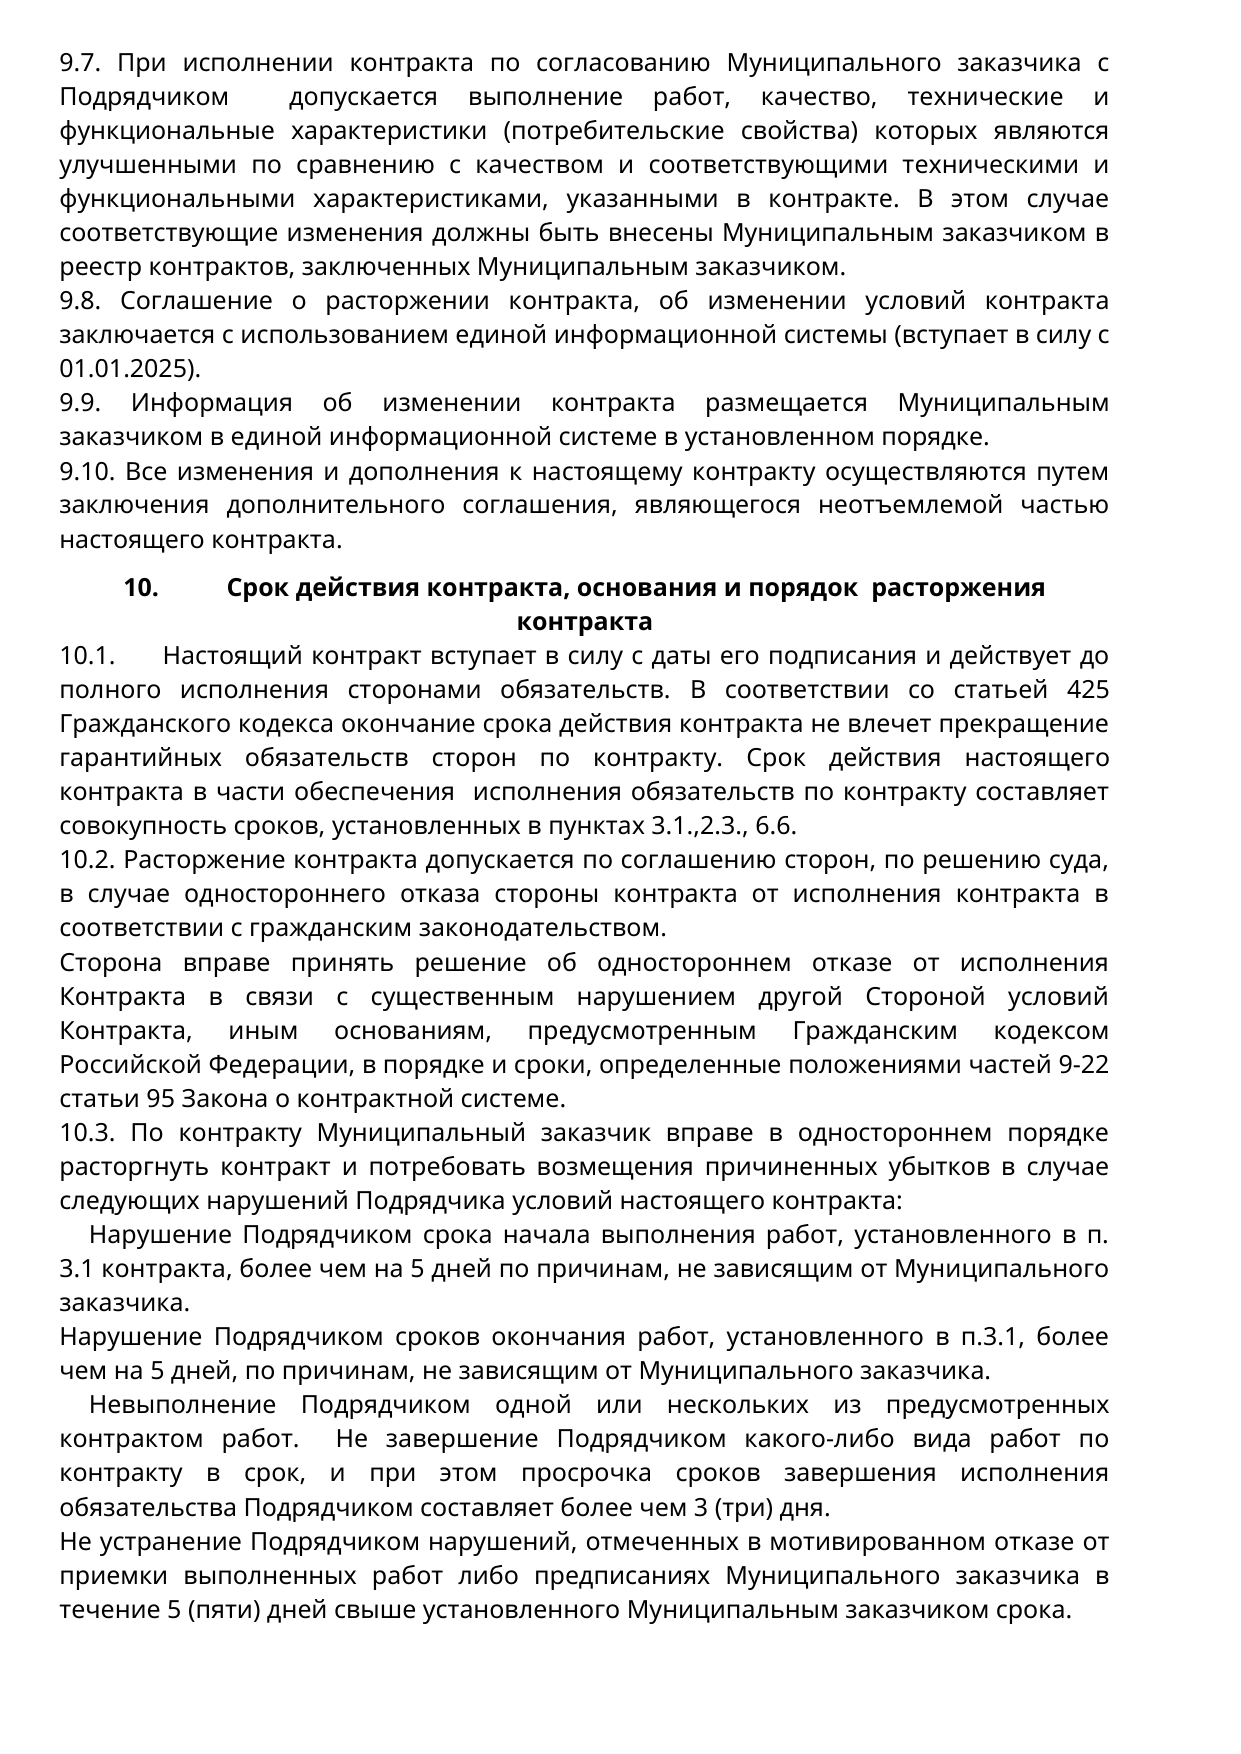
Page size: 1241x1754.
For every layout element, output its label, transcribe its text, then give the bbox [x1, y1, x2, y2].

list 9.9. Информация об изменении контракта размещается Муниципальным заказчиком в единой информационной системе в установленном порядке. [59, 385, 1110, 453]
list 10.3. По контракту Муниципальный заказчик вправе в одностороннем порядке расторгнуть контракт и потребовать возмещения причиненных убытков в случае следующих нарушений Подрядчика условий настоящего контракта: [59, 1114, 1110, 1217]
list Сторона вправе принять решение об одностороннем отказе от исполнения Контракта в связи с существенным нарушением другой Стороной условий Контракта, иным основаниям, предусмотренным Гражданским кодексом Российской Федерации, в порядке и сроки, определенные положениями частей 9-22 статьи 95 Закона о контрактной системе. [59, 944, 1110, 1114]
list Настоящий контракт вступает в силу с даты его подписания и действует до полного исполнения сторонами обязательств. В соответствии со статьей 425 Гражданского кодекса окончание срока действия контракта не влечет прекращение гарантийных обязательств сторон по контракту. Срок действия настоящего контракта в части обеспечения исполнения обязательств по контракту составляет совокупность сроков, установленных в пунктах 3.1.,2.3., 6.6. [59, 638, 1110, 842]
list Нарушение Подрядчиком сроков окончания работ, установленного в п.3.1, более чем на 5 дней, по причинам, не зависящим от Муниципального заказчика. [59, 1319, 1110, 1387]
text 9.7. При исполнении контракта по согласованию Муниципального заказчика с Подрядчиком допускается выполнение работ, качество, технические и функциональные характеристики (потребительские свойства) которых являются улучшенными по сравнению с качеством и соответствующими техническими и функциональными характеристиками, указанными в контракте. В этом случае соответствующие изменения должны быть внесены Муниципальным заказчиком в реестр контрактов, заключенных Муниципальным заказчиком. [59, 44, 1110, 283]
list Срок действия контракта, основания и порядок расторжения контракта [59, 569, 1110, 638]
list Не устранение Подрядчиком нарушений, отмеченных в мотивированном отказе от приемки выполненных работ либо предписаниях Муниципального заказчика в течение 5 (пяти) дней свыше установленного Муниципальным заказчиком срока. [59, 1523, 1110, 1625]
list Невыполнение Подрядчиком одной или нескольких из предусмотренных контрактом работ. Не завершение Подрядчиком какого-либо вида работ по контракту в срок, и при этом просрочка сроков завершения исполнения обязательства Подрядчиком составляет более чем 3 (три) дня. [59, 1387, 1110, 1523]
list Нарушение Подрядчиком срока начала выполнения работ, установленного в п. 3.1 контракта, более чем на 5 дней по причинам, не зависящим от Муниципального заказчика. [59, 1217, 1110, 1319]
text 9.10. Все изменения и дополнения к настоящему контракту осуществляются путем заключения дополнительного соглашения, являющегося неотъемлемой частью настоящего контракта. [59, 453, 1110, 555]
list 10.2. Расторжение контракта допускается по соглашению сторон, по решению суда, в случае одностороннего отказа стороны контракта от исполнения контракта в соответствии с гражданским законодательством. [59, 842, 1110, 944]
text 9.8. Соглашение о расторжении контракта, об изменении условий контракта заключается с использованием единой информационной системы (вступает в силу с 01.01.2025). [59, 283, 1110, 385]
